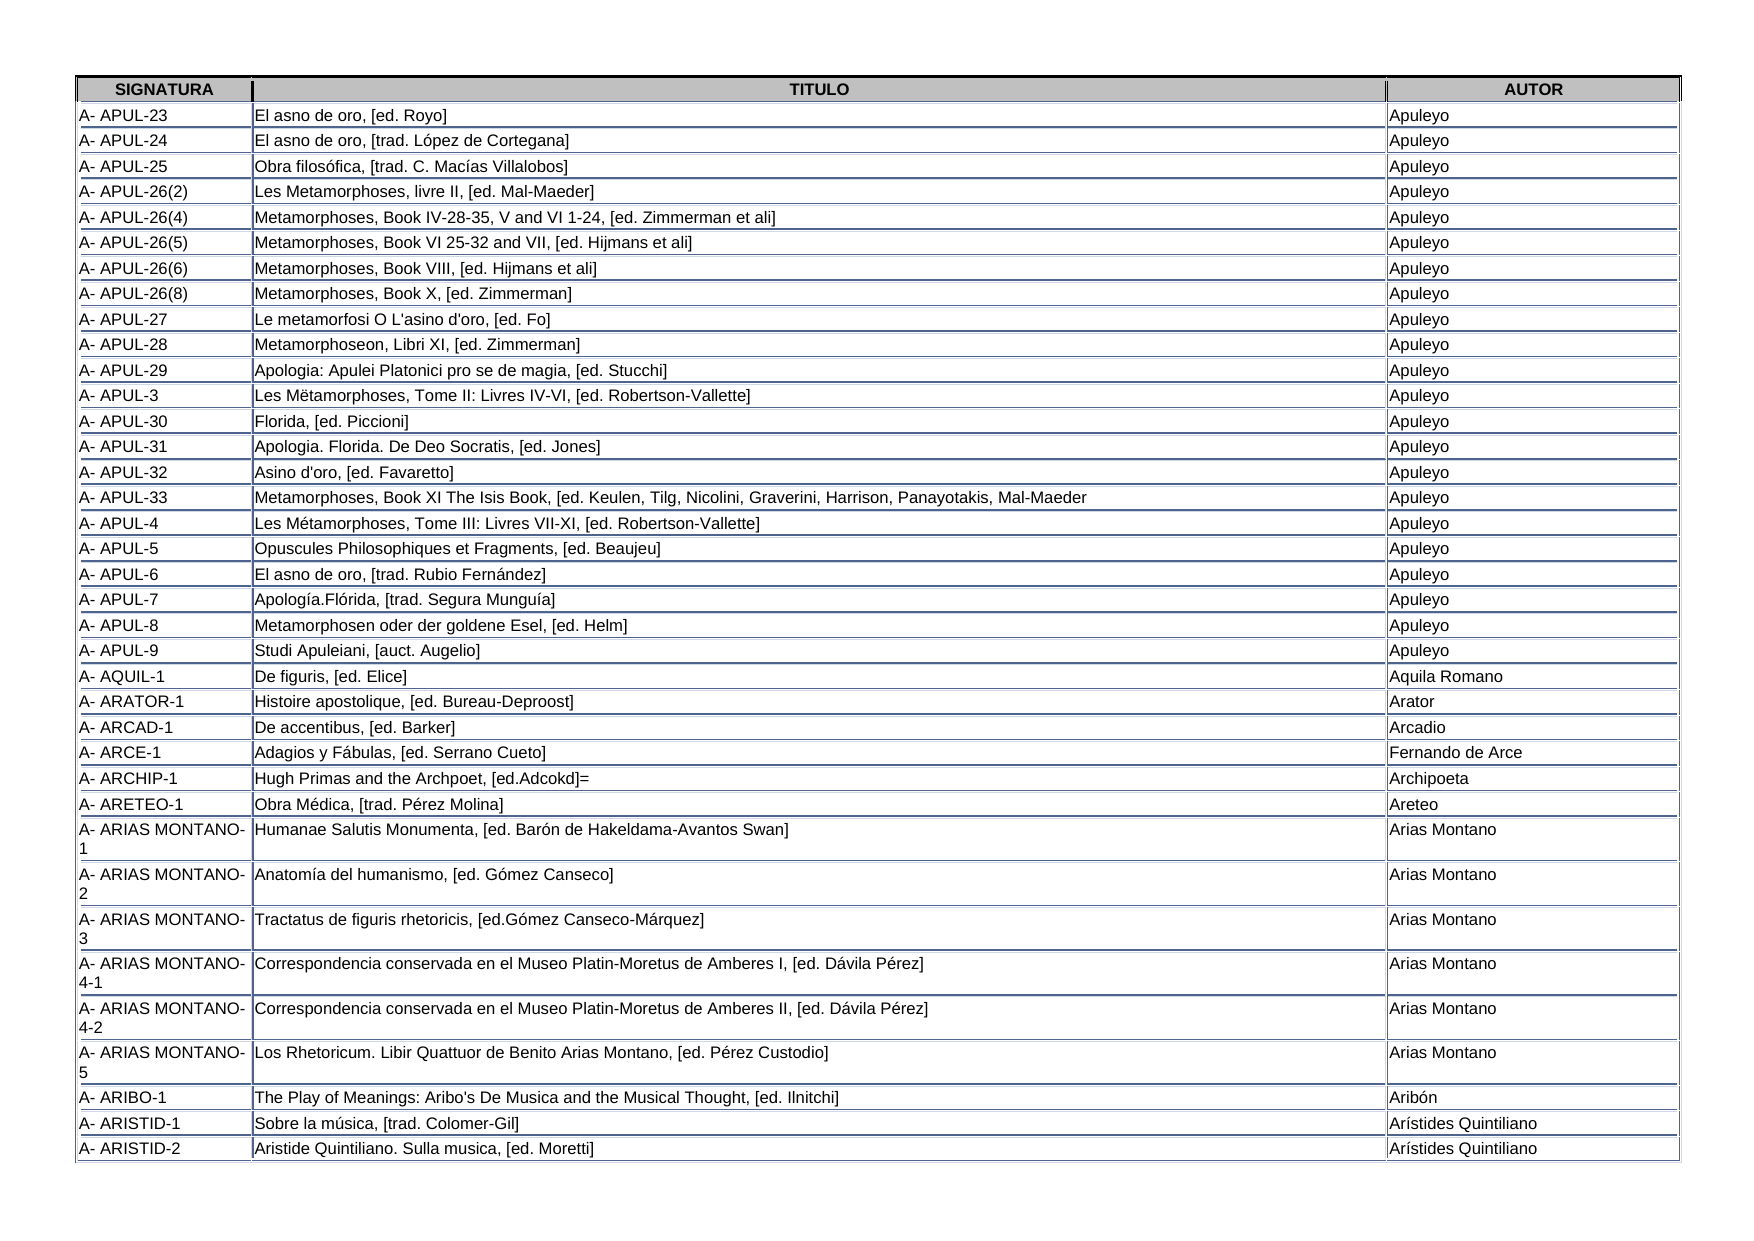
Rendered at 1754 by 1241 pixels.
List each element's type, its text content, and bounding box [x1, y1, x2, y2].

table_header AUTOR [1387, 78, 1679, 101]
table_cell Metamorphoses, Book VIII, [ed. Hijmans et ali] [254, 257, 1385, 279]
table_cell Sobre la música, [trad. Colomer-Gil] [254, 1112, 1385, 1134]
table_cell Apuleyo [1387, 407, 1680, 432]
table_cell A- ARIAS MONTANO-4-1 [78, 949, 251, 994]
table_cell Aristide Quintiliano. Sulla musica, [ed. Moretti] [252, 1138, 1387, 1160]
table_cell Apologia: Apulei Platonici pro se de magia, [ed. Stucchi] [254, 359, 1385, 381]
table_cell Obra Médica, [trad. Pérez Molina] [254, 793, 1385, 815]
table_cell A- APUL-32 [76, 458, 251, 483]
table_cell Apología.Flórida, [trad. Segura Munguía] [254, 589, 1385, 611]
table_cell A- APUL-26(8) [78, 279, 251, 305]
table_cell Apuleyo [1388, 509, 1679, 534]
table_cell Arcadio [1388, 713, 1679, 738]
table_cell Arias Montano [1388, 994, 1679, 1038]
table_cell Apuleyo [1387, 254, 1680, 279]
table_cell Apuleyo [1388, 560, 1679, 585]
table_cell Apuleyo [1388, 611, 1679, 636]
table_cell Metamorphoseon, Libri XI, [ed. Zimmerman] [254, 334, 1385, 356]
table_cell A- ARISTID-2 [78, 1134, 252, 1160]
table_cell Obra filosófica, [trad. C. Macías Villalobos] [254, 155, 1385, 177]
table_cell Apuleyo [1388, 585, 1679, 611]
table_cell Aribón [1388, 1083, 1679, 1109]
table_cell Apologia. Florida. De Deo Socratis, [ed. Jones] [254, 436, 1385, 458]
table_cell De accentibus, [ed. Barker] [254, 717, 1385, 738]
table_cell Arístides Quintiliano [1387, 1109, 1680, 1134]
table_cell A- APUL-29 [76, 356, 252, 381]
table_cell Arias Montano [1388, 949, 1679, 994]
table_cell Apuleyo [1388, 458, 1680, 483]
table_header TITULO [252, 78, 1387, 101]
table_cell A- ARIAS MONTANO-1 [78, 815, 251, 860]
table_cell Apuleyo [1388, 177, 1679, 203]
table_cell A- APUL-4 [78, 509, 251, 534]
table_cell A- APUL-28 [78, 330, 251, 356]
table_cell Correspondencia conservada en el Museo Platin-Moretus de Amberes II, [ed. Dávila Pérez] [254, 997, 1385, 1038]
table_cell Apuleyo [1388, 483, 1679, 509]
table_cell A- APUL-5 [78, 534, 251, 560]
table_cell A- APUL-3 [78, 381, 251, 407]
table_cell Asino d'oro, [ed. Favaretto] [254, 461, 1385, 483]
table_cell Arator [1388, 688, 1679, 713]
table_cell Tractatus de figuris rhetoricis, [ed.Gómez Canseco-Márquez] [254, 908, 1385, 949]
table_cell Los Rhetoricum. Libir Quattuor de Benito Arias Montano, [ed. Pérez Custodio] [254, 1042, 1385, 1083]
table_cell Apuleyo [1387, 356, 1680, 381]
table_cell Anatomía del humanismo, [ed. Gómez Canseco] [254, 863, 1385, 904]
table_cell A- APUL-25 [76, 152, 252, 177]
table_cell A- APUL-6 [78, 560, 251, 585]
table_cell Les Metamorphoses, livre II, [ed. Mal-Maeder] [254, 180, 1385, 203]
table_cell The Play of Meanings: Aribo's De Musica and the Musical Thought, [ed. Ilnitchi] [254, 1087, 1385, 1109]
table_cell Histoire apostolique, [ed. Bureau-Deproost] [254, 691, 1385, 713]
table_cell Arias Montano [1387, 860, 1680, 904]
table_cell Metamorphoses, Book VI 25-32 and VII, [ed. Hijmans et ali] [254, 232, 1385, 254]
table_cell Apuleyo [1387, 101, 1680, 126]
table_cell A- APUL-27 [76, 305, 252, 330]
table_cell A- ARIAS MONTANO-2 [76, 860, 252, 904]
table_cell Le metamorfosi O L'asino d'oro, [ed. Fo] [254, 308, 1385, 330]
table_cell Arístides Quintiliano [1387, 1134, 1679, 1160]
table_cell Apuleyo [1388, 636, 1679, 662]
table_cell A- APUL-26(2) [78, 177, 251, 203]
table_cell Studi Apuleiani, [auct. Augelio] [254, 640, 1385, 662]
table_cell A- APUL-7 [78, 585, 251, 611]
table_cell Aquila Romano [1388, 662, 1679, 687]
table_cell Arias Montano [1388, 815, 1679, 860]
table_cell A- APUL-8 [78, 611, 251, 636]
table_cell A- AQUIL-1 [78, 662, 251, 687]
table_cell Apuleyo [1388, 279, 1679, 305]
table_cell Les Mëtamorphoses, Tome II: Livres IV-VI, [ed. Robertson-Vallette] [254, 385, 1385, 407]
table_cell Apuleyo [1387, 203, 1680, 228]
table_cell A- APUL-26(5) [78, 228, 251, 254]
table_cell A- APUL-23 [76, 101, 252, 126]
table_cell Metamorphoses, Book XI The Isis Book, [ed. Keulen, Tilg, Nicolini, Graverini, Harrison, Panayotakis, Mal-Maeder [254, 487, 1385, 509]
table_cell Metamorphoses, Book IV-28-35, V and VI 1-24, [ed. Zimmerman et ali] [254, 206, 1385, 228]
table_cell A- APUL-33 [78, 483, 251, 509]
table_cell Apuleyo [1388, 432, 1679, 458]
table_cell Apuleyo [1387, 305, 1680, 330]
table_header SIGNATURA [78, 77, 252, 101]
table_cell El asno de oro, [trad. Rubio Fernández] [254, 563, 1385, 585]
table_cell A- ARCAD-1 [78, 713, 251, 738]
table_cell Arias Montano [1388, 1039, 1679, 1083]
table_cell El asno de oro, [trad. López de Cortegana] [254, 129, 1385, 152]
table_cell Archipoeta [1388, 764, 1679, 789]
table_cell A- APUL-30 [76, 407, 252, 432]
table_cell A- ARIBO-1 [78, 1083, 251, 1109]
table_cell A- ARISTID-1 [76, 1109, 252, 1134]
table_cell A- ARIAS MONTANO-5 [78, 1039, 251, 1083]
table_cell A- APUL-26(4) [76, 203, 252, 228]
table_cell A- APUL-26(6) [76, 254, 252, 279]
table_cell Metamorphosen oder der goldene Esel, [ed. Helm] [254, 614, 1385, 636]
table_cell Arias Montano [1388, 905, 1679, 949]
table_cell A- ARCE-1 [78, 739, 251, 764]
table_cell Areteo [1388, 790, 1679, 815]
table_cell Fernando de Arce [1388, 739, 1679, 764]
table_cell Apuleyo [1388, 228, 1679, 254]
table_cell Les Métamorphoses, Tome III: Livres VII-XI, [ed. Robertson-Vallette] [254, 512, 1385, 534]
table_cell Apuleyo [1387, 152, 1680, 177]
table_cell A- APUL-31 [78, 432, 251, 458]
table_cell A- ARCHIP-1 [78, 764, 251, 789]
table_cell A- APUL-24 [78, 126, 251, 152]
table_cell Opuscules Philosophiques et Fragments, [ed. Beaujeu] [254, 538, 1385, 560]
table_cell Adagios y Fábulas, [ed. Serrano Cueto] [254, 742, 1385, 764]
table_cell A- ARETEO-1 [78, 790, 251, 815]
table_cell El asno de oro, [ed. Royo] [254, 104, 1385, 126]
table_cell A- APUL-9 [78, 636, 251, 662]
table_cell Apuleyo [1388, 381, 1679, 407]
table_cell Apuleyo [1388, 126, 1679, 152]
table_cell De figuris, [ed. Elice] [254, 665, 1385, 687]
table_cell Humanae Salutis Monumenta, [ed. Barón de Hakeldama-Avantos Swan] [254, 819, 1385, 860]
table_cell A- ARATOR-1 [78, 688, 251, 713]
table_cell Apuleyo [1388, 534, 1679, 560]
table_cell A- ARIAS MONTANO-3 [78, 905, 251, 949]
table_cell Correspondencia conservada en el Museo Platin-Moretus de Amberes I, [ed. Dávila Pérez] [254, 953, 1385, 994]
table_cell A- ARIAS MONTANO-4-2 [78, 994, 251, 1038]
table_cell Metamorphoses, Book X, [ed. Zimmerman] [254, 283, 1385, 305]
table_cell Florida, [ed. Piccioni] [254, 410, 1385, 432]
table_cell Hugh Primas and the Archpoet, [ed.Adcokd]= [254, 768, 1385, 789]
table_cell Apuleyo [1388, 330, 1679, 356]
